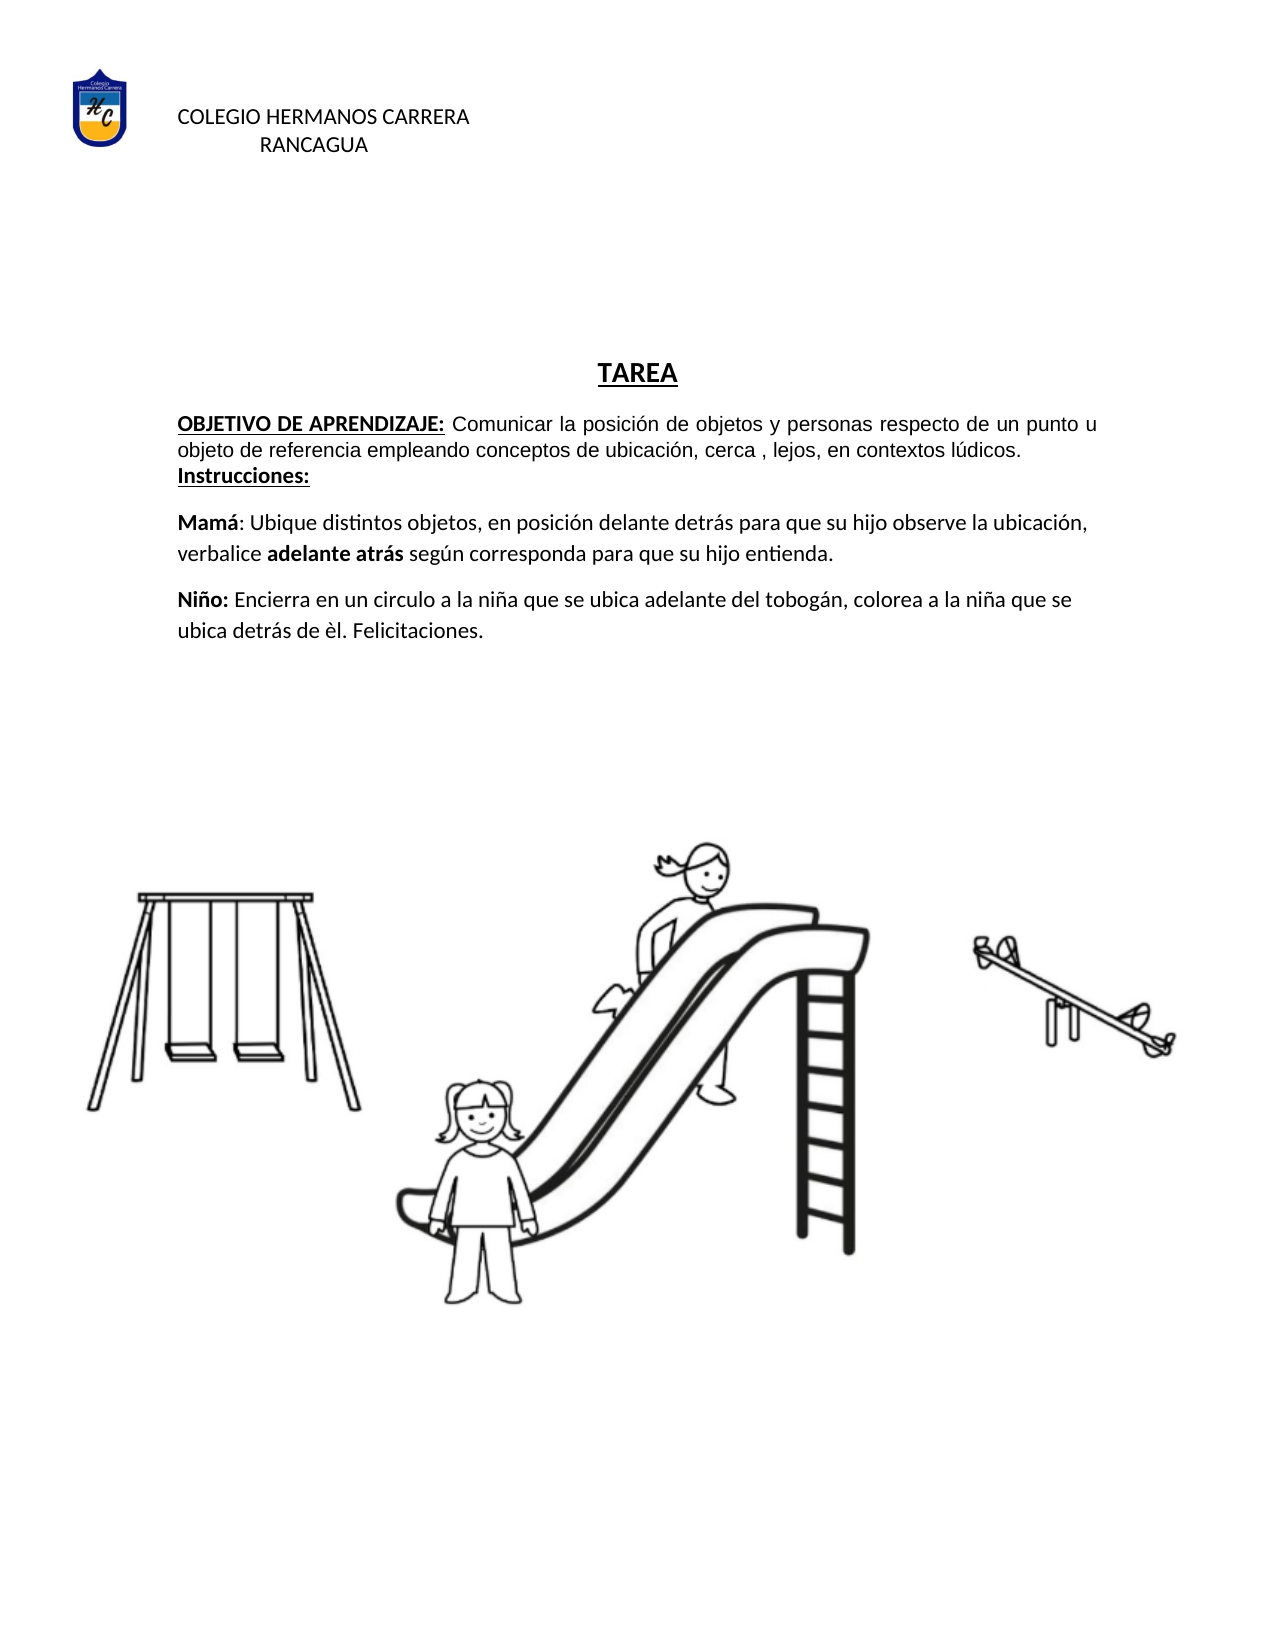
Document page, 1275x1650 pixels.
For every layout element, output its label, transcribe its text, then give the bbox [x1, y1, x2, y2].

picture [70, 67, 129, 148]
text Niño: Encierra en un circulo a la niña que se ubica adelante del tobogán, colorea a la niña que se ubica detrás de èl. Felicitaciones. [177, 586, 1098, 644]
text OBJETIVO DE APRENDIZAJE: Comunicar la posición de objetos y personas respecto de un punto u objeto de referencia empleando conceptos de ubicación, cerca , lejos, en contextos lúdicos. [177, 409, 1098, 462]
picture [56, 823, 1219, 1334]
text Instrucciones: [177, 462, 1098, 489]
text TAREA [177, 354, 1098, 390]
text Mamá: Ubique distintos objetos, en posición delante detrás para que su hijo observe la ubicación, verbalice adelante atrás según corresponda para que su hijo entienda. [177, 508, 1098, 567]
